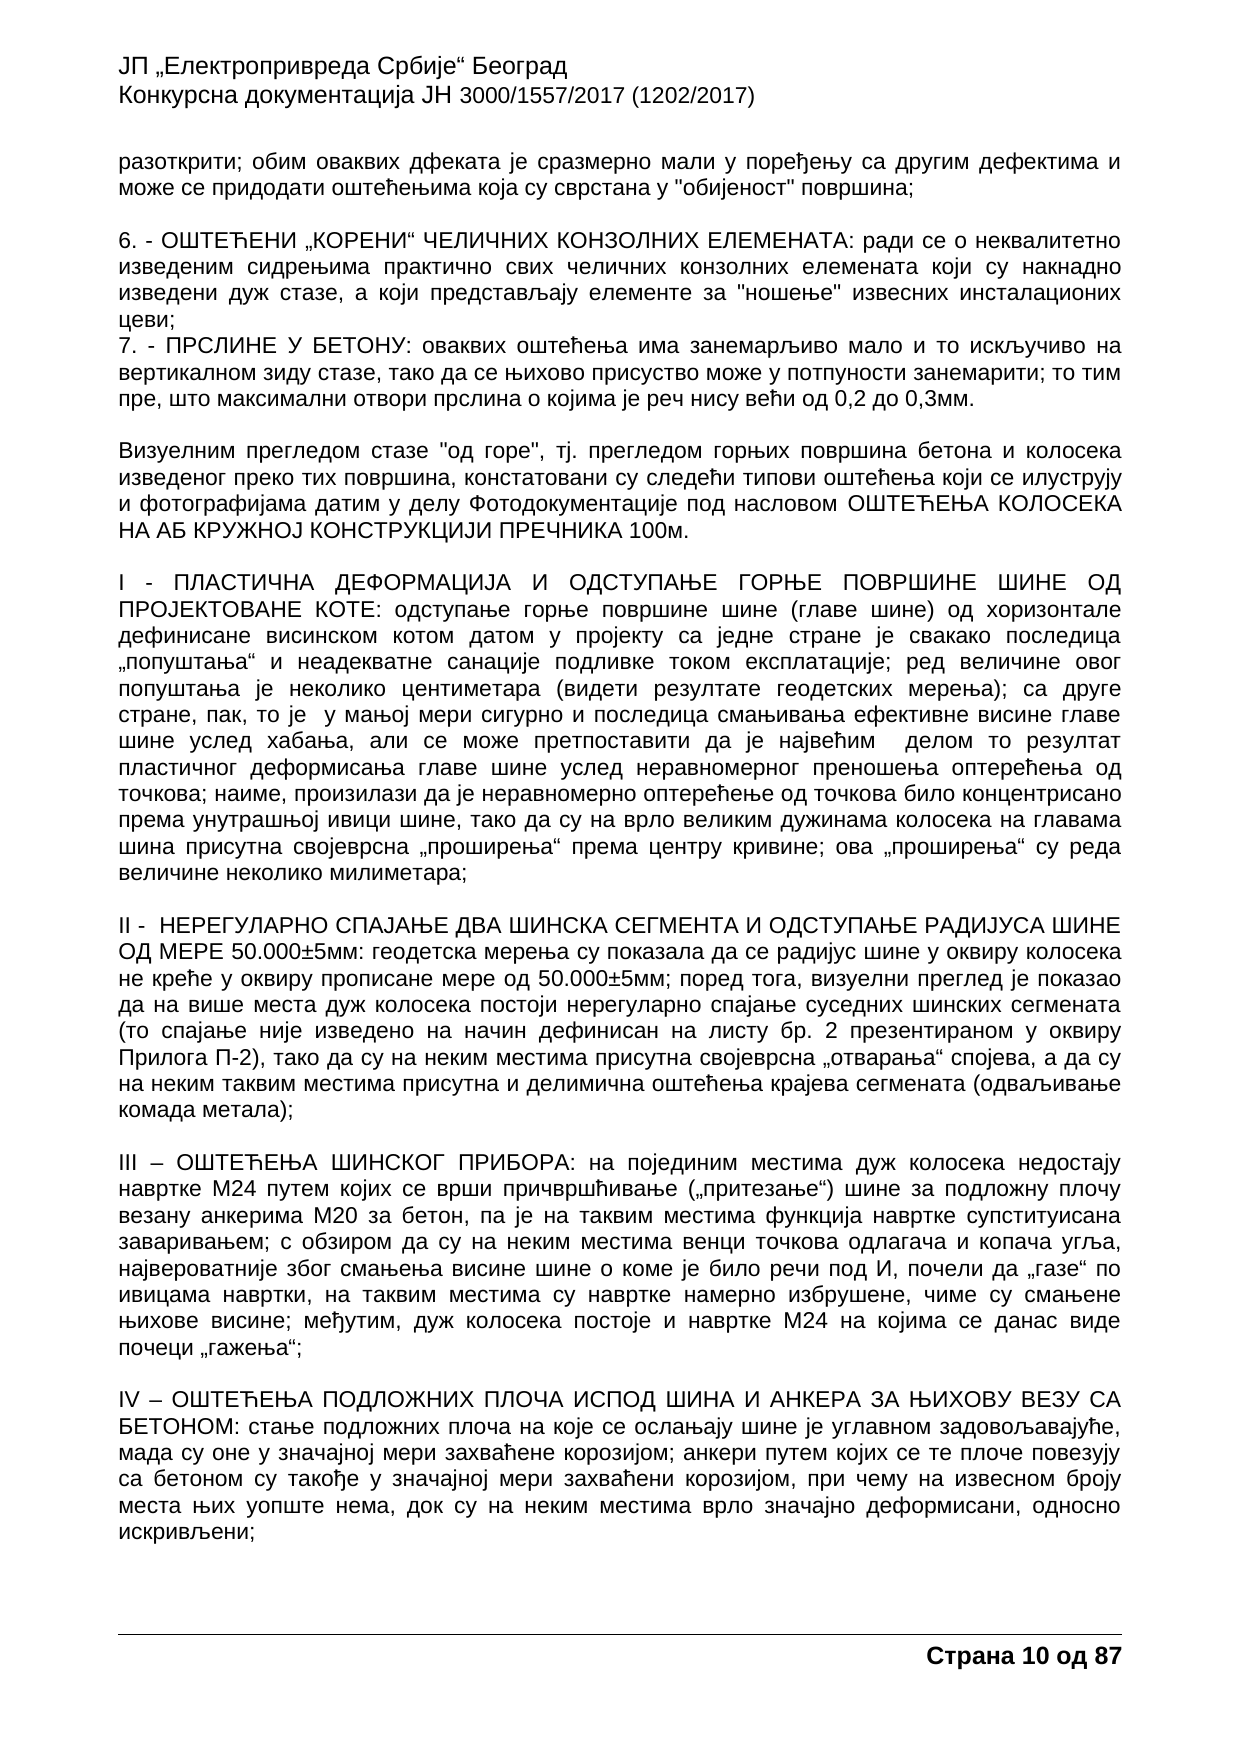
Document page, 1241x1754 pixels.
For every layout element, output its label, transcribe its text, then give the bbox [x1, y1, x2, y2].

text Визуелним прегледом стазе "од горе", тј. прегледом горњих површина бетона и колосека изведеног преко тих површина, констатовани су следећи типови оштећења који се илуструју и фотографијама датим у делу Фотодокументације под насловом ОШТЕЋЕЊА КОЛОСЕКА НА АБ КРУЖНОЈ КОНСТРУКЦИЈИ ПРЕЧНИКА 100м. [118, 437, 1122, 543]
text 6. - ОШТЕЋЕНИ „КОРЕНИ“ ЧЕЛИЧНИХ КОНЗОЛНИХ ЕЛЕМЕНАТА: ради се о неквалитетно изведеним сидрењима практично свих челичних конзолних елемената који су накнадно изведени дуж стазе, а који представљају елементе за "ношење" извесних инсталационих цеви; [118, 227, 1122, 332]
text III – ОШТЕЋЕЊА ШИНСКОГ ПРИБОРА: на појединим местима дуж колосека недостају навртке М24 путем којих се врши причвршћивање („притезање“) шине за подложну плочу везану анкерима М20 за бетон, па је на таквим местима функција навртке супституисана заваривањем; с обзиром да су на неким местима венци точкова одлагача и копача угља, највероватније због смањења висине шине о коме је било речи под И, почели да „газе“ по ивицама навртки, на таквим местима су навртке намерно избрушене, чиме су смањене њихове висине; међутим, дуж колосека постоје и навртке М24 на којима се данас виде почеци „гажења“; [118, 1149, 1122, 1360]
text II - НЕРЕГУЛАРНО СПАЈАЊЕ ДВА ШИНСКА СЕГМЕНТА И ОДСТУПАЊЕ РАДИЈУСА ШИНЕ ОД МЕРЕ 50.000±5мм: геодетска мерења су показала да се радијус шине у оквиру колосека не креће у оквиру прописане мере од 50.000±5мм; поред тога, визуелни преглед је показао да на више места дуж колосека постоји нерегуларно спајање суседних шинских сегмената (то спајање није изведено на начин дефинисан на листу бр. 2 презентираном у оквиру Прилога П-2), тако да су на неким местима присутна својеврсна „отварања“ спојева, а да су на неким таквим местима присутна и делимична оштећења крајева сегмената (одваљивање комада метала); [118, 912, 1122, 1123]
text 7. - ПРСЛИНЕ У БЕТОНУ: оваквих оштећења има занемарљиво мало и то искључиво на вертикалном зиду стазе, тако да се њихово присуство може у потпуности занемарити; то тим пре, што максимални отвори прслина о којима је реч нису већи од 0,2 до 0,3мм. [118, 332, 1122, 411]
text I - ПЛАСТИЧНА ДЕФОРМАЦИЈА И ОДСТУПАЊЕ ГОРЊЕ ПОВРШИНЕ ШИНЕ ОД ПРОЈЕКТОВАНЕ КОТЕ: одступање горње површине шине (главе шине) од хоризонтале дефинисане висинском котом датом у пројекту са једне стране је свакако последица „попуштања“ и неадекватне санације подливке током експлатације; ред величине овог попуштања је неколико центиметара (видети резултате геодетских мерења); са друге стране, пак, то је у мањој мери сигурно и последица смањивања ефективне висине главе шине услед хабања, али се може претпоставити да је највећим делом то резултат пластичног деформисања главе шине услед неравномерног преношења оптерећења од точкова; наиме, произилази да је неравномерно оптерећење од точкова било концентрисано према унутрашњој ивици шине, тако да су на врло великим дужинама колосека на главама шина присутна својеврсна „проширења“ према центру кривине; ова „проширења“ су реда величине неколико милиметара; [118, 569, 1122, 886]
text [118, 148, 1122, 200]
text IV – ОШТЕЋЕЊА ПОДЛОЖНИХ ПЛОЧА ИСПОД ШИНА И АНКЕРА ЗА ЊИХОВУ ВЕЗУ СА БЕТОНОМ: стање подложних плоча на које се ослањају шине је углавном задовољавајуће, мада су оне у значајној мери захваћене корозијом; анкери путем којих се те плоче повезују са бетоном су такође у значајној мери захваћени корозијом, при чему на извесном броју места њих уопште нема, док су на неким местима врло значајно деформисани, односно искривљени; [118, 1386, 1122, 1544]
